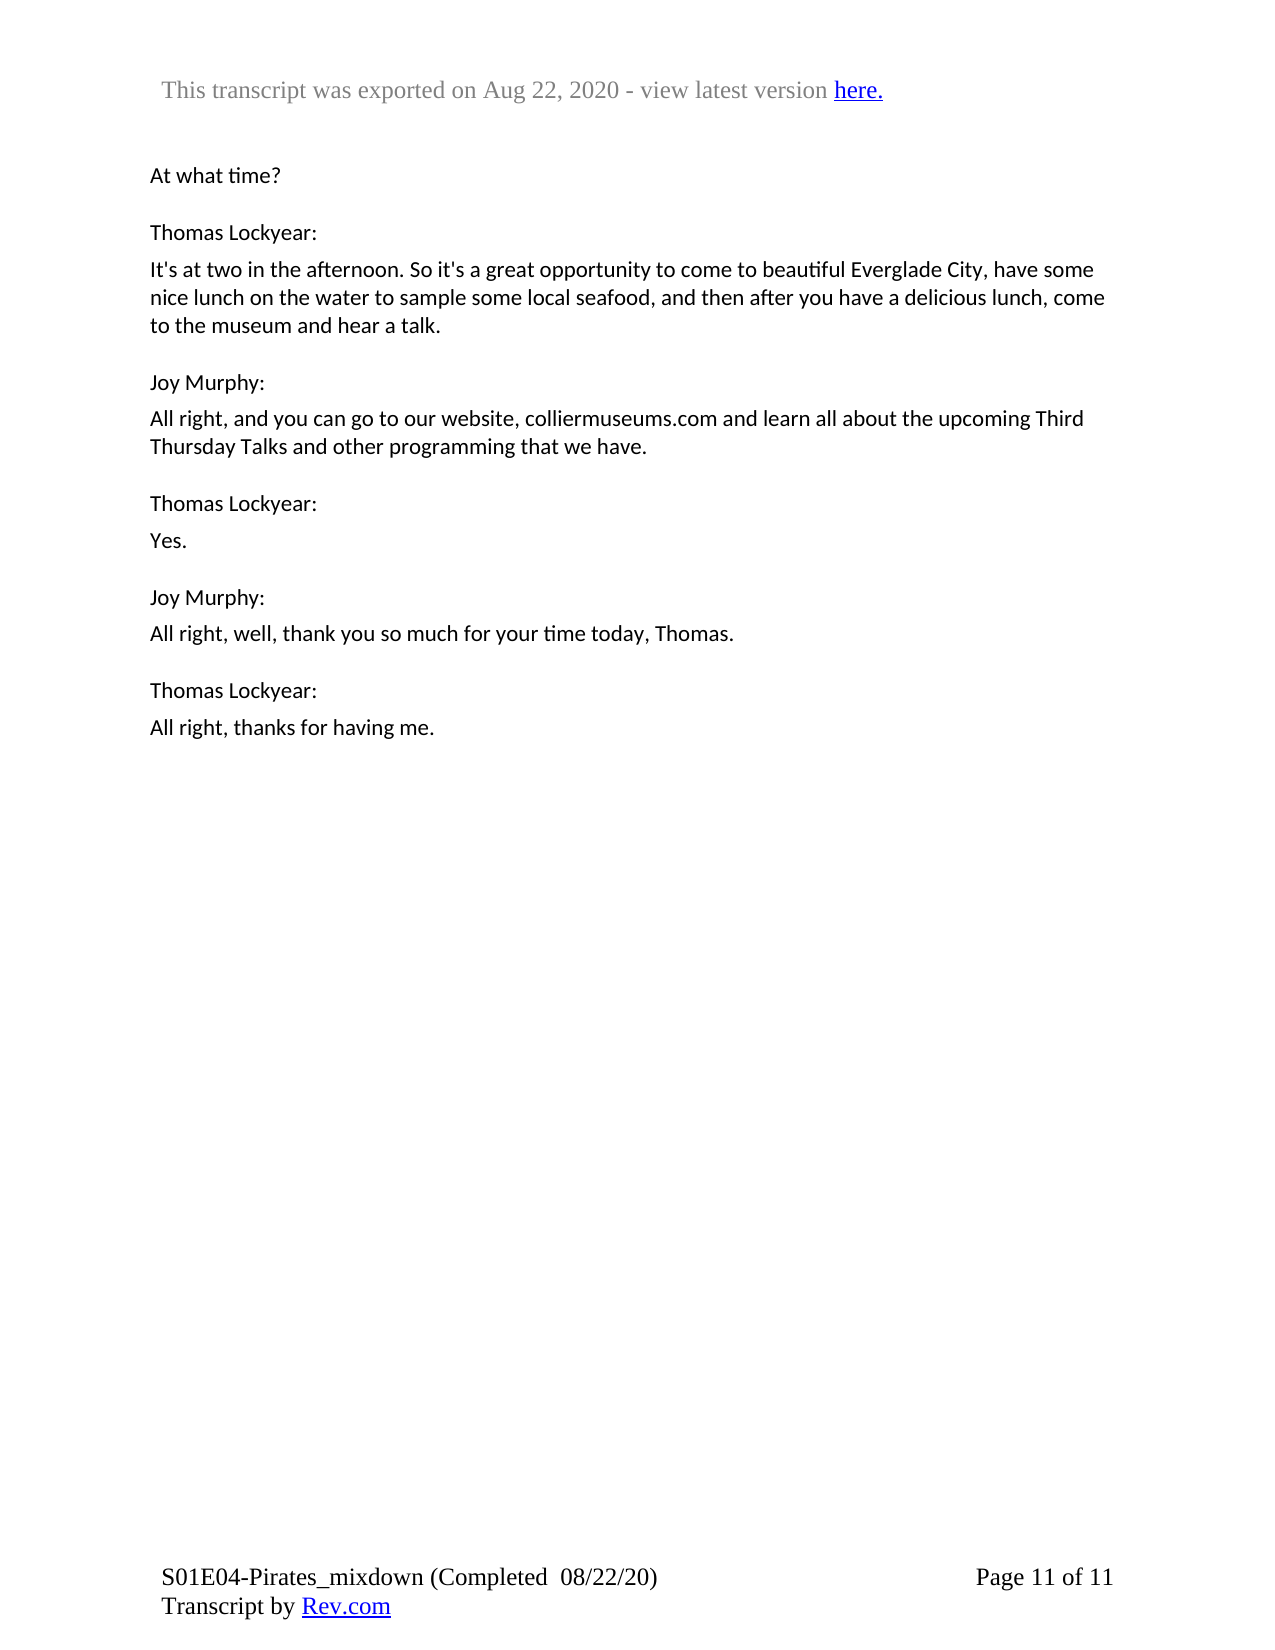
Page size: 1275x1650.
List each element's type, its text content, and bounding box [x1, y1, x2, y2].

text At what time? [150, 161, 1125, 189]
text Joy Murphy: [150, 368, 1125, 396]
text All right, thanks for having me. [150, 713, 1125, 741]
text All right, well, thank you so much for your time today, Thomas. [150, 619, 1125, 647]
text All right, and you can go to our website, colliermuseums.com and learn all about the upcoming Third Thursday Talks and other programming that we have. [150, 404, 1125, 460]
text Thomas Lockyear: [150, 677, 1125, 705]
text Thomas Lockyear: [150, 218, 1125, 246]
text Joy Murphy: [150, 583, 1125, 611]
text Thomas Lockyear: [150, 489, 1125, 518]
text It's at two in the afternoon. So it's a great opportunity to come to beautiful Everglade City, have some nice lunch on the water to sample some local seafood, and then after you have a delicious lunch, come to the museum and hear a talk. [150, 255, 1125, 339]
text Yes. [150, 526, 1125, 554]
